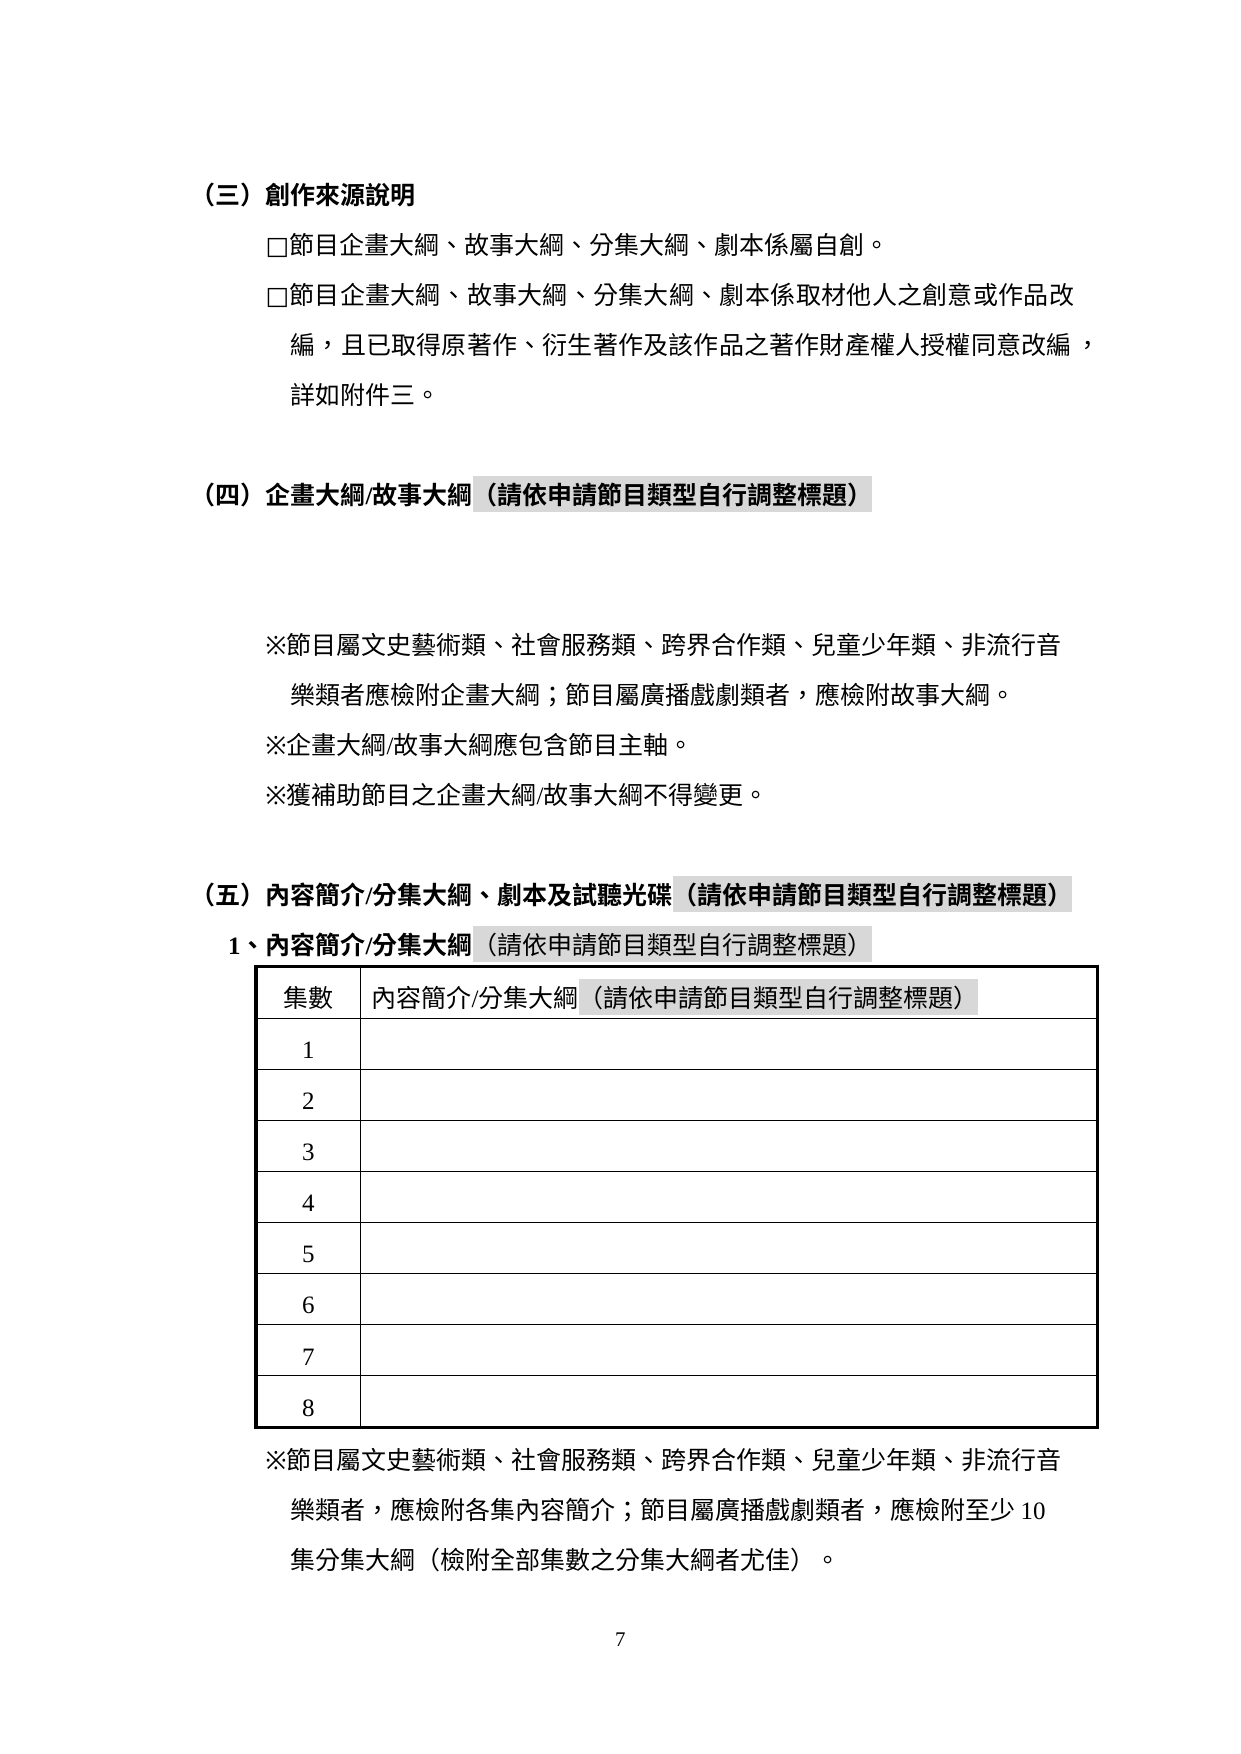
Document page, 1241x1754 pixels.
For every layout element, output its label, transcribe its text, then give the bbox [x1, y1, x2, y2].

table_cell [361, 1070, 1096, 1120]
text ※節目屬文史藝術類、社會服務類、跨界合作類、兒童少年類、非流行音樂類者應檢附企畫大綱；節目屬廣播戲劇類者，應檢附故事大綱。 [265, 614, 1075, 714]
table_cell 3 [258, 1121, 360, 1171]
text □節目企畫大綱、故事大綱、分集大綱、劇本係屬自創。 [265, 214, 1075, 264]
table_cell [361, 1274, 1096, 1324]
table_cell 5 [258, 1223, 360, 1273]
text （四）企畫大綱/故事大綱（請依申請節目類型自行調整標題） [190, 464, 1075, 514]
table_header 集數 [258, 968, 360, 1018]
table_cell 1 [258, 1019, 360, 1069]
table_cell 4 [258, 1172, 360, 1222]
text ※節目屬文史藝術類、社會服務類、跨界合作類、兒童少年類、非流行音樂類者，應檢附各集內容簡介；節目屬廣播戲劇類者，應檢附至少10集分集大綱（檢附全部集數之分集大綱者尤佳）。 [265, 1429, 1075, 1579]
table_cell 8 [258, 1376, 360, 1426]
text □節目企畫大綱、故事大綱、分集大綱、劇本係取材他人之創意或作品改編，且已取得原著作、衍生著作及該作品之著作財產權人授權同意改編，詳如附件三。 [265, 264, 1075, 414]
text （三）創作來源說明 [190, 164, 1075, 214]
text （五）內容簡介/分集大綱、劇本及試聽光碟（請依申請節目類型自行調整標題） [190, 864, 1075, 914]
table_cell [361, 1376, 1096, 1426]
table_cell [361, 1019, 1096, 1069]
table_cell [361, 1325, 1096, 1375]
text ※企畫大綱/故事大綱應包含節目主軸。 [265, 714, 1075, 764]
text ※獲補助節目之企畫大綱/故事大綱不得變更。 [265, 764, 1075, 814]
text 1、內容簡介/分集大綱（請依申請節目類型自行調整標題） [228, 914, 1075, 964]
table_cell [361, 1223, 1096, 1273]
table_cell [361, 1121, 1096, 1171]
table_cell 2 [258, 1070, 360, 1120]
table_cell 6 [258, 1274, 360, 1324]
table_cell [361, 1172, 1096, 1222]
table_cell 7 [258, 1325, 360, 1375]
table_header 內容簡介/分集大綱（請依申請節目類型自行調整標題） [361, 968, 1096, 1018]
